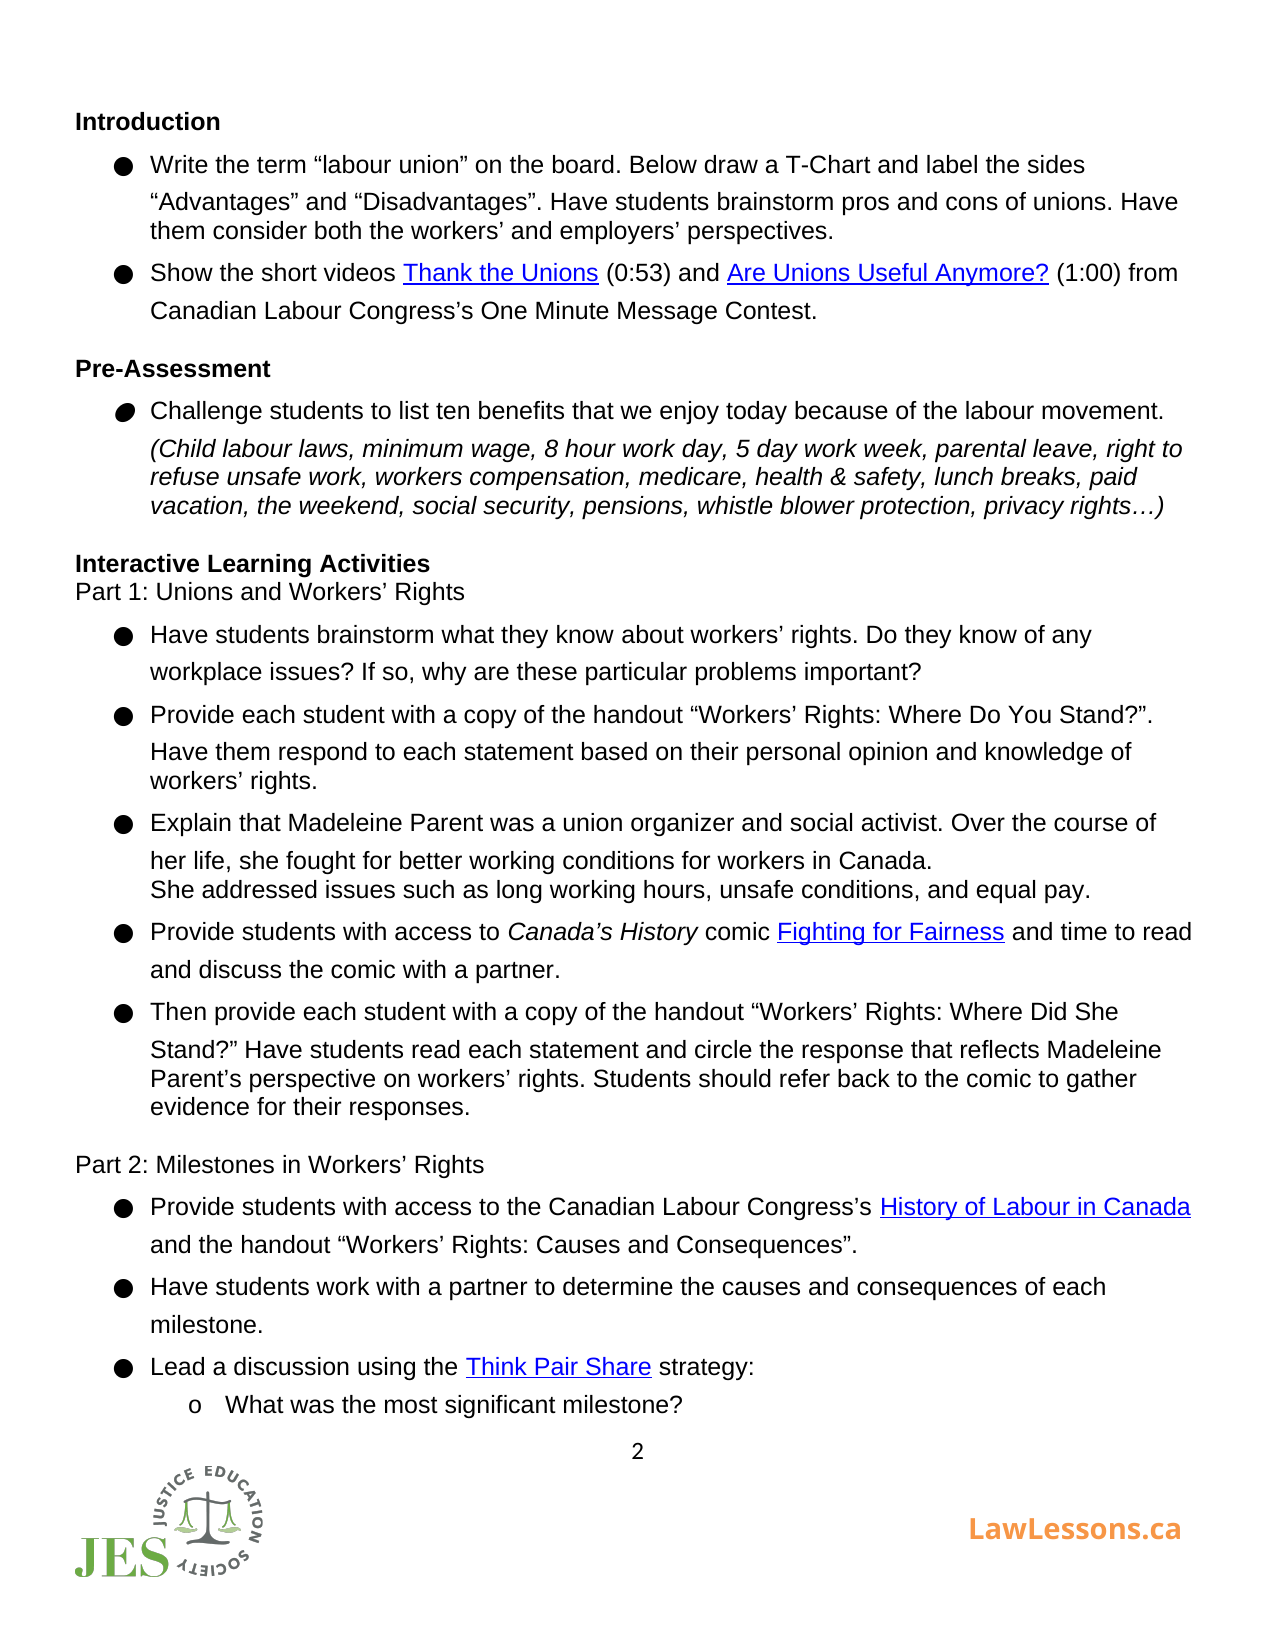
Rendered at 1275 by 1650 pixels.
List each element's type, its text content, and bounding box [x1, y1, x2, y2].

list Provide students with access to the Canadian Labour Congress’s History of Labour in Canada and the handout “Workers’ Rights: Causes and Consequences”. [112, 1178, 1200, 1258]
list What was the most significant milestone? [187, 1390, 1200, 1421]
list Challenge students to list ten benefits that we enjoy today because of the labour movement. (Child labour laws, minimum wage, 8 hour work day, 5 day work week, parental leave, right to refuse unsafe work, workers compensation, medicare, health & safety, lunch breaks, paid vacation, the weekend, social security, pensions, whistle blower protection, privacy rights…) [112, 382, 1200, 520]
text Pre-Assessment [75, 353, 1200, 382]
list Explain that Madeleine Parent was a union organizer and social activist. Over the course of her life, she fought for better working conditions for workers in Canada. [112, 795, 1200, 875]
list Provide students with access to Canada’s History comic Fighting for Fairness and time to read and discuss the comic with a partner. [112, 903, 1200, 983]
text She addressed issues such as long working hours, unsafe conditions, and equal pay. [150, 875, 1200, 903]
list Lead a discussion using the Think Pair Share strategy: [112, 1338, 1200, 1390]
list Then provide each student with a copy of the handout “Workers’ Rights: Where Did She Stand?” Have students read each statement and circle the response that reflects Madeleine Parent’s perspective on workers’ rights. Students should refer back to the comic to gather evidence for their responses. [112, 983, 1200, 1121]
list Show the short videos Thank the Unions (0:53) and Are Unions Useful Anymore? (1:00) from Canadian Labour Congress’s One Minute Message Contest. [112, 245, 1200, 325]
text Interactive Learning Activities [75, 548, 1200, 577]
picture [75, 1466, 263, 1577]
list Have students brainstorm what they know about workers’ rights. Do they know of any workplace issues? If so, why are these particular problems important? [112, 606, 1200, 686]
list Write the term “labour union” on the board. Below draw a T-Chart and label the sides “Advantages” and “Disadvantages”. Have students brainstorm pros and cons of unions. Have them consider both the workers’ and employers’ perspectives. [112, 136, 1200, 245]
list Provide each student with a copy of the handout “Workers’ Rights: Where Do You Stand?”. Have them respond to each statement based on their personal opinion and knowledge of workers’ rights. [112, 686, 1200, 795]
text Part 2: Milestones in Workers’ Rights [75, 1150, 1200, 1178]
list Have students work with a partner to determine the causes and consequences of each milestone. [112, 1258, 1200, 1338]
text Introduction [75, 107, 1200, 136]
text Part 1: Unions and Workers’ Rights [75, 577, 1200, 606]
